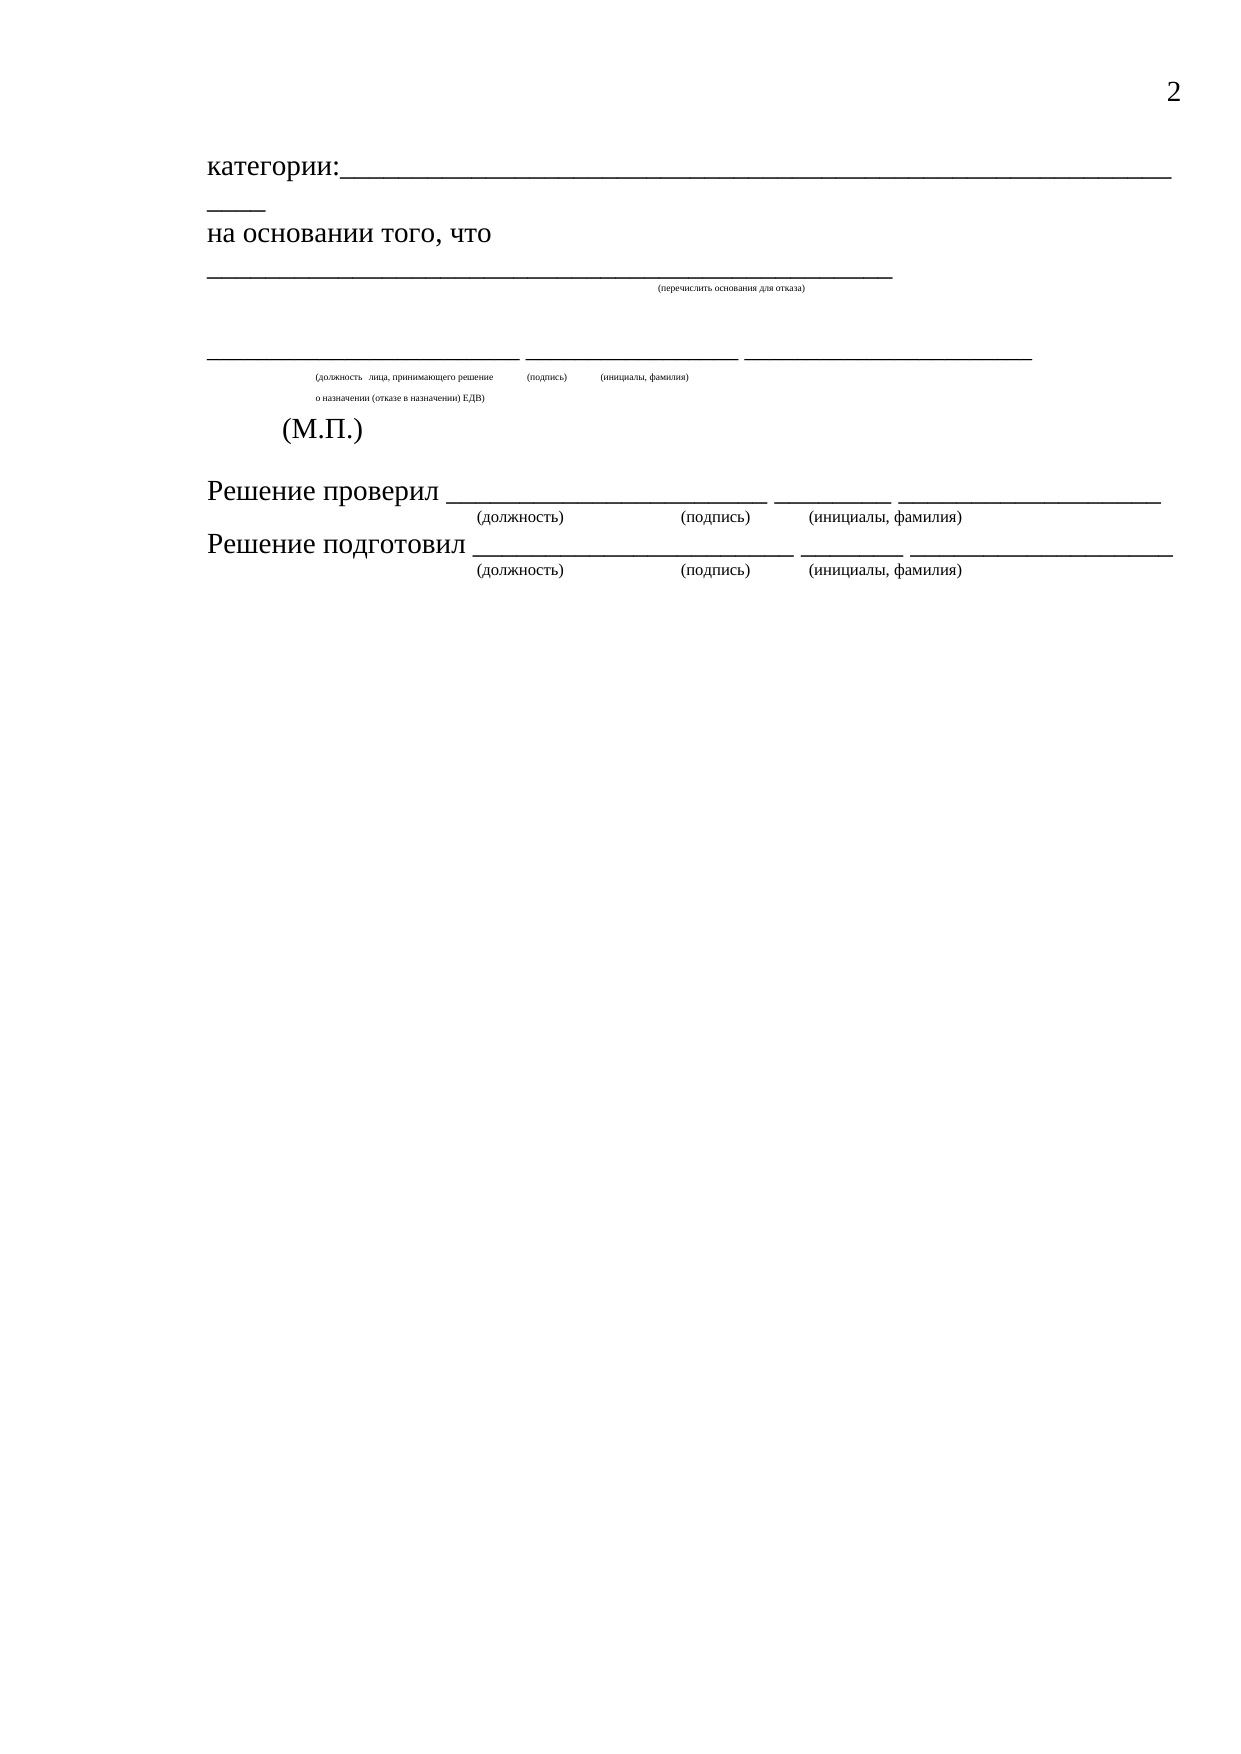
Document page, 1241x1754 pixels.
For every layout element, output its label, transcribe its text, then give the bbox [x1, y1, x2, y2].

text о назначении (отказе в назначении) ЕДВ) [207, 392, 1181, 411]
text (перечислить основания для отказа) [207, 282, 1181, 301]
text (должность) (подпись) (инициалы, фамилия) [443, 560, 1181, 579]
text на основании того, что _______________________________________________ [207, 215, 1181, 282]
text Решение подготовил ______________________ _______ __________________ [207, 526, 1181, 560]
text Решение проверил ______________________ ________ __________________ [207, 473, 1181, 507]
text (должность лица, принимающего решение (подпись) (инициалы, фамилия) [207, 363, 1181, 392]
text (должность) (подпись) (инициалы, фамилия) [443, 507, 1181, 526]
text _________________________ _________________ _______________________ [207, 334, 1181, 363]
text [207, 148, 1181, 215]
text (М.П.) [207, 411, 1181, 445]
